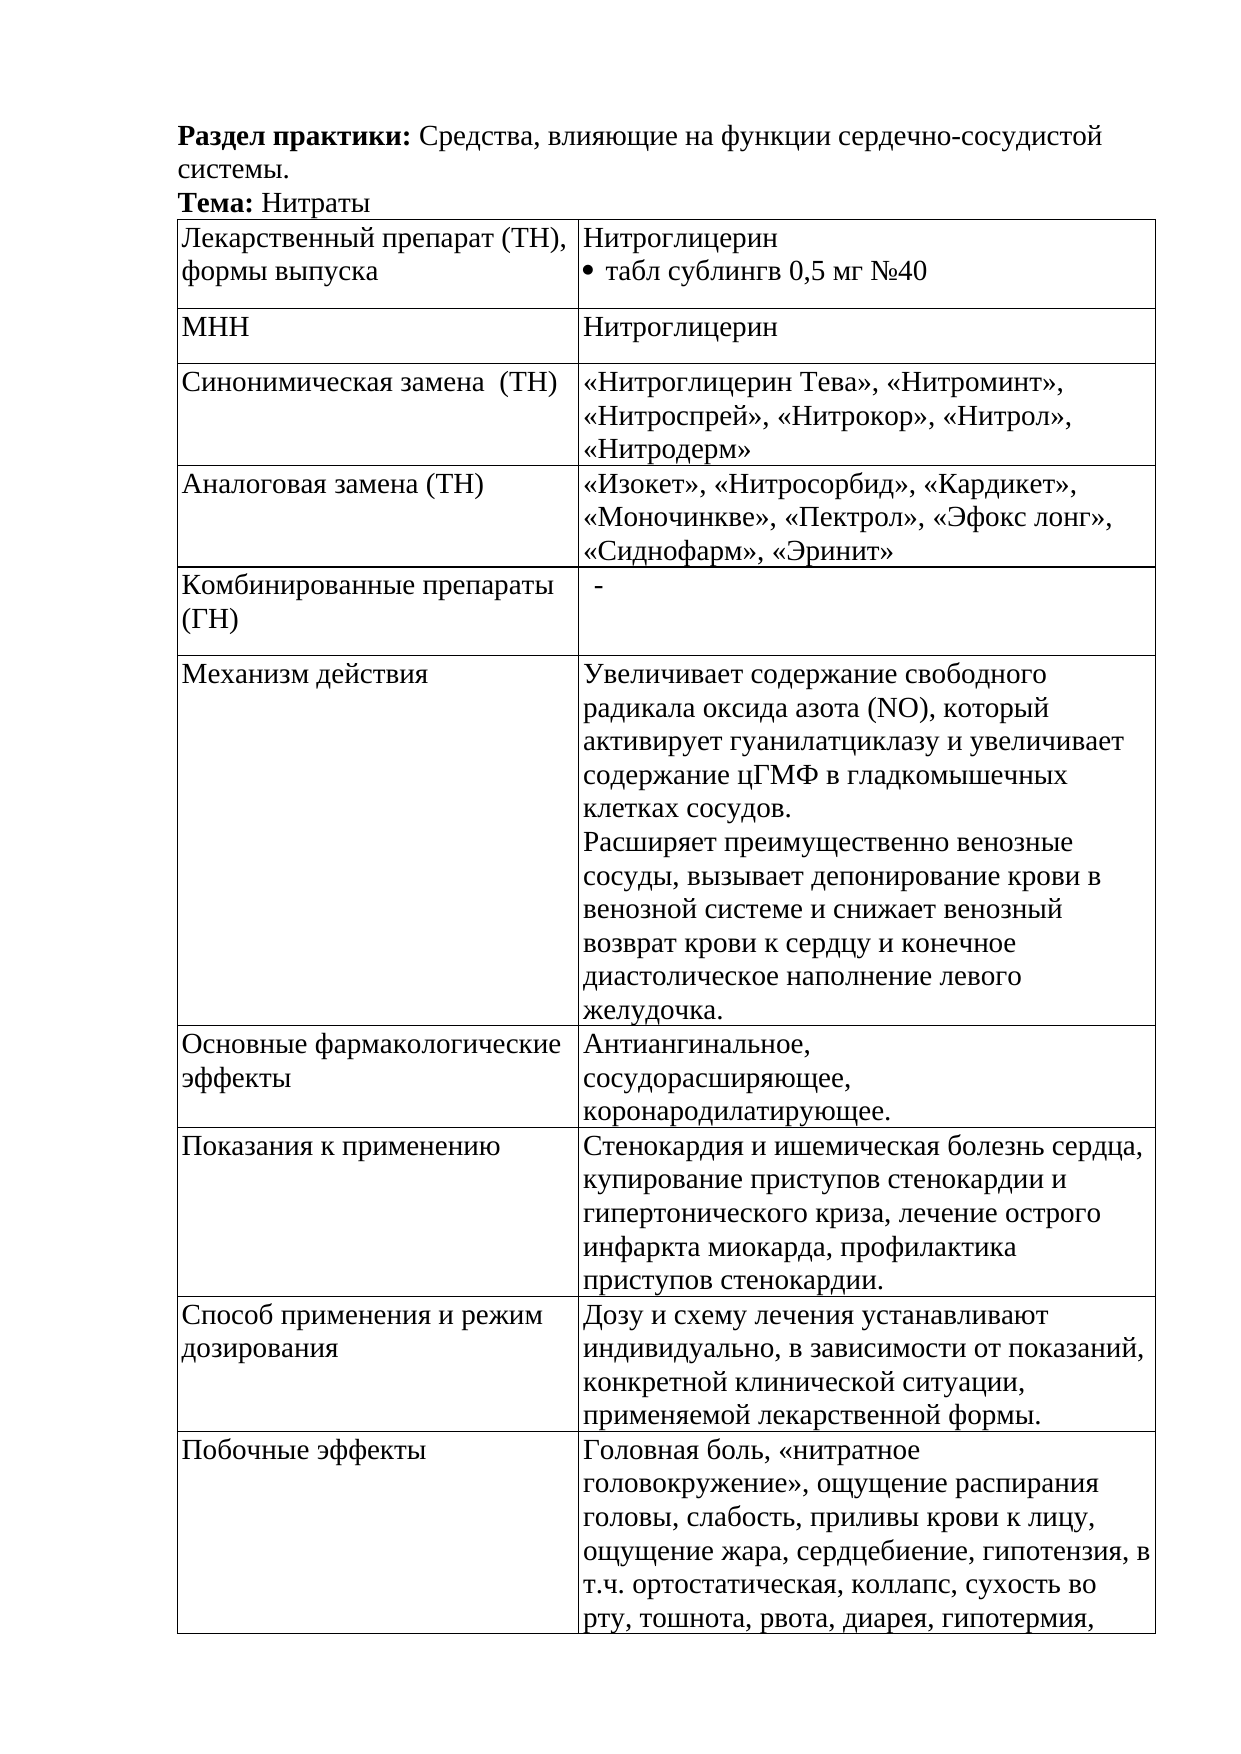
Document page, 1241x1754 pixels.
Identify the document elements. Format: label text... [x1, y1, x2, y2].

table_header Лекарственный препарат (ТН), формы выпуска [178, 220, 578, 308]
table_cell Показания к применению [178, 1128, 578, 1296]
text Тема: Нитраты [177, 185, 1152, 219]
table_cell «Изокет», «Нитросорбид», «Кардикет», «Моночинкве», «Пектрол», «Эфокс лонг», «Сиднофарм», «Эринит» [579, 466, 1155, 566]
table_header Нитроглицерин табл сублингв 0,5 мг №40 [579, 220, 1155, 308]
table_cell Комбинированные препараты (ГН) [178, 568, 578, 655]
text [177, 118, 1152, 185]
table_cell Синонимическая замена (ТН) [178, 364, 578, 465]
table_cell Стенокардия и ишемическая болезнь сердца, купирование приступов стенокардии и гипертонического криза, лечение острого инфаркта миокарда, профилактика приступов стенокардии. [579, 1128, 1155, 1296]
table_cell Антиангинальное, сосудорасширяющее, коронародилатирующее. [579, 1026, 1155, 1127]
table_cell - [579, 568, 1155, 655]
table_cell Способ применения и режим дозирования [178, 1297, 578, 1431]
table_cell Аналоговая замена (ТН) [178, 466, 578, 566]
table_cell Механизм действия [178, 656, 578, 1025]
table_cell Увеличивает содержание свободного радикала оксида азота (NO), который активирует гуанилатциклазу и увеличивает содержание цГМФ в гладкомышечных клетках сосудов. Расширяет преимущественно венозные сосуды, вызывает депонирование крови в венозной системе и снижает венозный возврат крови к сердцу и конечное диастолическое наполнение левого желудочка. [579, 656, 1155, 1025]
table_cell МНН [178, 309, 578, 363]
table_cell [579, 1432, 1155, 1633]
table_cell Нитроглицерин [579, 309, 1155, 363]
table_cell Дозу и схему лечения устанавливают индивидуально, в зависимости от показаний, конкретной клинической ситуации, применяемой лекарственной формы. [579, 1297, 1155, 1431]
table_cell Побочные эффекты [178, 1432, 578, 1633]
table_cell Основные фармакологические эффекты [178, 1026, 578, 1127]
table_cell «Нитроглицерин Тева», «Нитроминт», «Нитроспрей», «Нитрокор», «Нитрол», «Нитродерм» [579, 364, 1155, 465]
